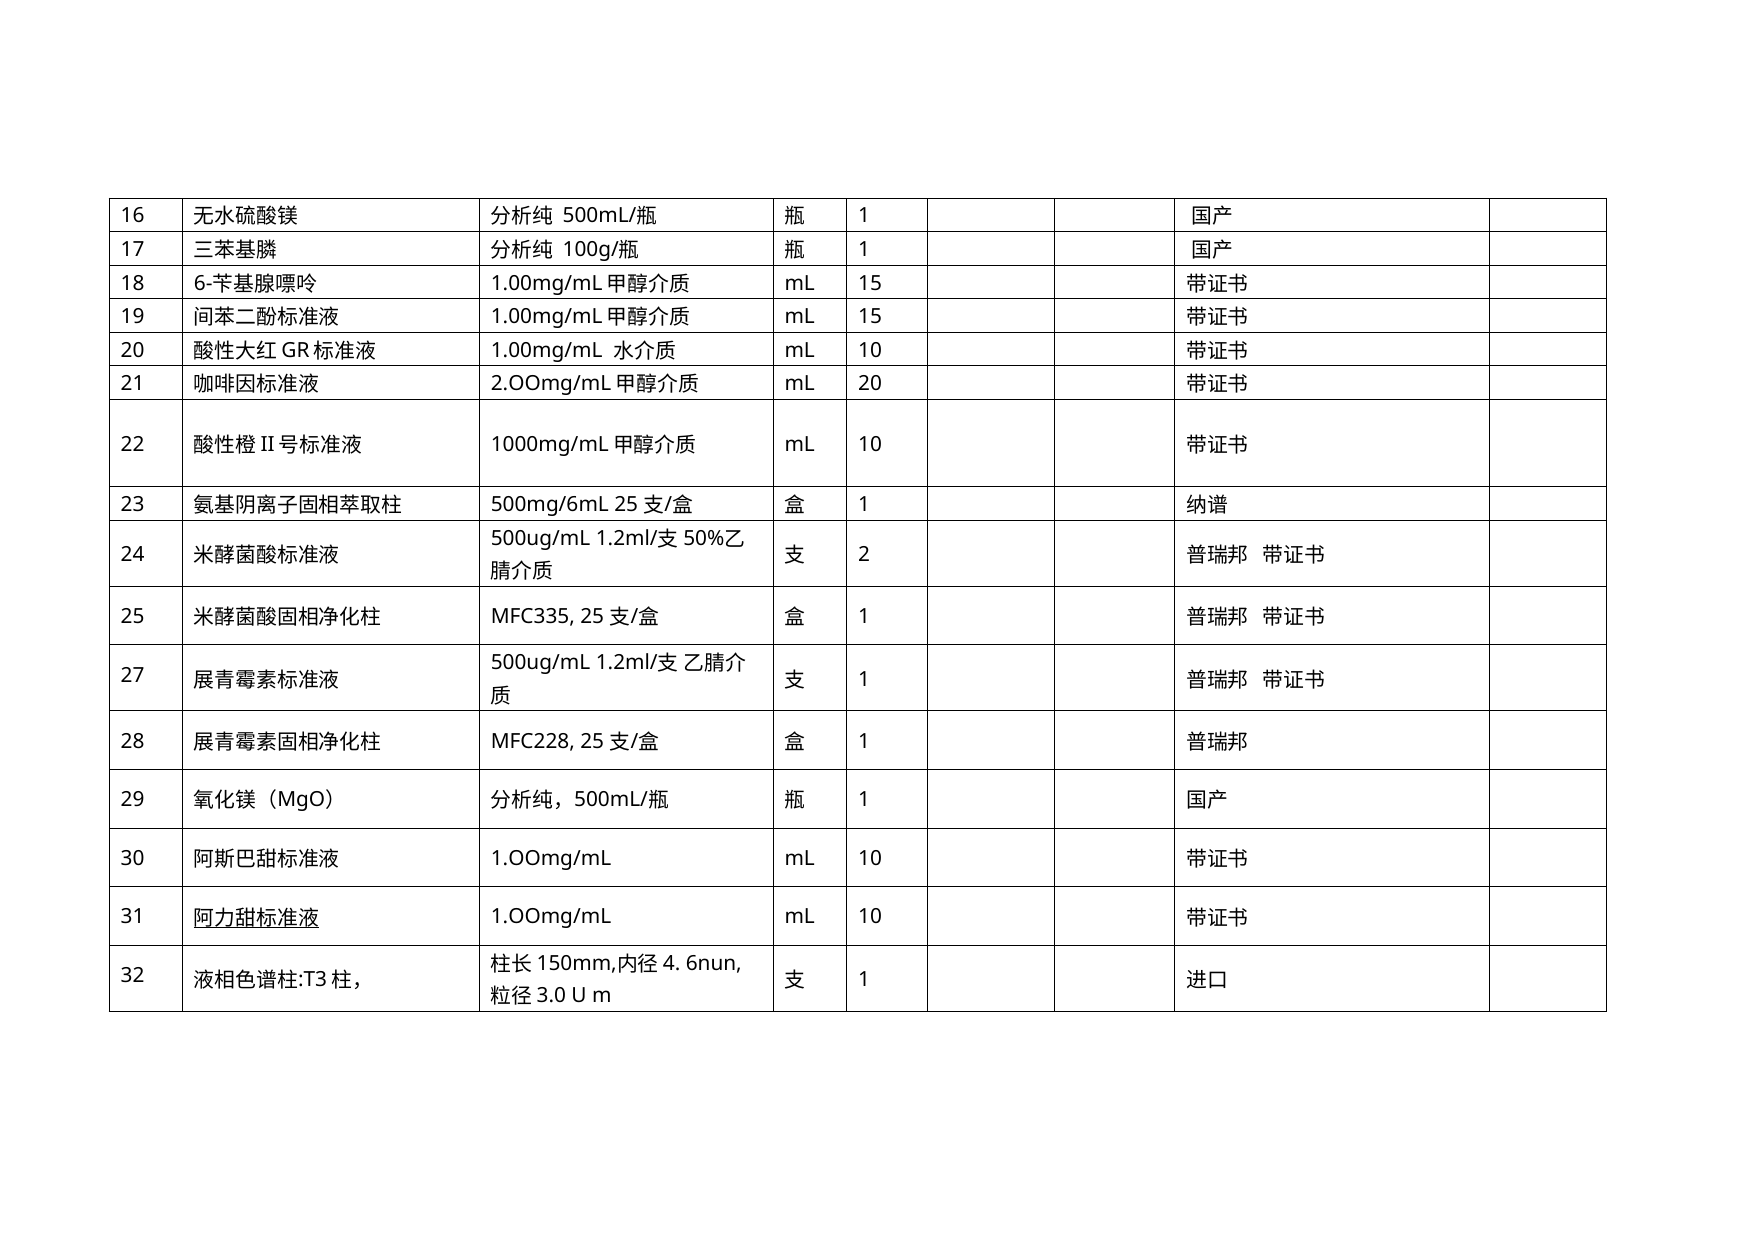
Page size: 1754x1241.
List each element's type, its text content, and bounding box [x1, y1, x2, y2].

table_cell [1055, 333, 1174, 365]
table_cell 17 [110, 232, 182, 265]
table_cell 30 [110, 829, 182, 886]
table_cell 18 [110, 266, 182, 298]
table_cell 1 [847, 770, 927, 827]
table_cell 10 [847, 887, 927, 944]
table_cell [928, 770, 1054, 827]
table_cell [1490, 266, 1606, 298]
table_cell [1490, 829, 1606, 886]
table_cell 酸性大红GR标准液 [183, 333, 479, 365]
table_cell 盒 [774, 487, 846, 520]
table_cell 支 [774, 521, 846, 586]
table_cell [1055, 645, 1174, 710]
table_cell [1055, 770, 1174, 827]
table_cell 瓶 [774, 232, 846, 265]
table_cell 带证书 [1175, 333, 1489, 365]
table_cell 瓶 [774, 770, 846, 827]
table_cell 带证书 [1175, 266, 1489, 298]
table_cell [928, 232, 1054, 265]
table_cell 1 [847, 645, 927, 710]
table_cell 进口 [1175, 946, 1489, 1011]
table_cell MFC335, 25 支/盒 [480, 587, 773, 644]
table_cell 咖啡因标准液 [183, 366, 479, 399]
table_cell [1490, 645, 1606, 710]
table_cell 15 [847, 266, 927, 298]
table_cell [1055, 521, 1174, 586]
table_cell 带证书 [1175, 829, 1489, 886]
table_cell 带证书 [1175, 366, 1489, 399]
table_cell 普瑞邦 带证书 [1175, 645, 1489, 710]
table_cell 氨基阴离子固相萃取柱 [183, 487, 479, 520]
table_cell [1055, 711, 1174, 769]
table_cell 三苯基膦 [183, 232, 479, 265]
table_cell MFC228, 25 支/盒 [480, 711, 773, 769]
table_cell 2 [847, 521, 927, 586]
table_cell [1055, 946, 1174, 1011]
table_cell 分析纯 500mL/瓶 [480, 199, 773, 231]
table_cell 27 [110, 645, 182, 710]
table_cell 1 [847, 587, 927, 644]
table_cell 29 [110, 770, 182, 827]
table_cell [1055, 299, 1174, 332]
table_cell 带证书 [1175, 887, 1489, 944]
table_cell 1 [847, 199, 927, 231]
table_cell 支 [774, 946, 846, 1011]
table_cell 23 [110, 487, 182, 520]
table_cell 24 [110, 521, 182, 586]
table_cell 25 [110, 587, 182, 644]
table_cell 6-苄基腺嘌呤 [183, 266, 479, 298]
table_cell 普瑞邦 带证书 [1175, 587, 1489, 644]
table_cell 氧化镁（MgO） [183, 770, 479, 827]
table_cell 500ug/mL 1.2ml/支 乙腈介质 [480, 645, 773, 710]
table_cell 支 [774, 645, 846, 710]
table_cell 分析纯 100g/瓶 [480, 232, 773, 265]
table_cell [928, 829, 1054, 886]
table_cell 1 [847, 487, 927, 520]
table_cell 1.OOmg/mL [480, 887, 773, 944]
table_cell 10 [847, 333, 927, 365]
table_cell mL [774, 366, 846, 399]
table_cell [1490, 366, 1606, 399]
table_cell [1490, 400, 1606, 486]
table_cell 15 [847, 299, 927, 332]
table_cell [928, 587, 1054, 644]
table_cell [928, 487, 1054, 520]
table_cell 展青霉素标准液 [183, 645, 479, 710]
table_cell 酸性橙II号标准液 [183, 400, 479, 486]
table_cell 1000mg/mL甲醇介质 [480, 400, 773, 486]
table_cell 阿斯巴甜标准液 [183, 829, 479, 886]
table_cell [928, 366, 1054, 399]
table_cell 1.OOmg/mL [480, 829, 773, 886]
table_cell [1055, 587, 1174, 644]
table_cell [1055, 366, 1174, 399]
table_cell 28 [110, 711, 182, 769]
table_cell 阿力甜标准液 [183, 887, 479, 944]
table_cell [1490, 487, 1606, 520]
table_cell 1 [847, 232, 927, 265]
table_cell 32 [110, 946, 182, 1011]
table_cell [1055, 266, 1174, 298]
table_cell [1055, 487, 1174, 520]
table_cell mL [774, 299, 846, 332]
table_cell 20 [847, 366, 927, 399]
table_cell [928, 645, 1054, 710]
table_cell 22 [110, 400, 182, 486]
table_cell 盒 [774, 587, 846, 644]
table_cell [1490, 299, 1606, 332]
table_cell [1490, 232, 1606, 265]
table_cell [928, 400, 1054, 486]
table_cell [1055, 232, 1174, 265]
table_cell 无水硫酸镁 [183, 199, 479, 231]
table_cell 国产 [1175, 232, 1489, 265]
table_cell [1055, 829, 1174, 886]
table_cell [1490, 199, 1606, 231]
table_cell 盒 [774, 711, 846, 769]
table_cell 16 [110, 199, 182, 231]
table_cell 2.OOmg/mL甲醇介质 [480, 366, 773, 399]
table_cell 普瑞邦 带证书 [1175, 521, 1489, 586]
table_cell 20 [110, 333, 182, 365]
table_cell [928, 521, 1054, 586]
table_cell 1.00mg/mL 水介质 [480, 333, 773, 365]
table_cell 分析纯，500mL/瓶 [480, 770, 773, 827]
table_cell 瓶 [774, 199, 846, 231]
table_cell mL [774, 829, 846, 886]
table_cell 国产 [1175, 199, 1489, 231]
table_cell 31 [110, 887, 182, 944]
table_cell 普瑞邦 [1175, 711, 1489, 769]
table_cell [928, 711, 1054, 769]
table_cell mL [774, 400, 846, 486]
table_cell [928, 333, 1054, 365]
table_cell 国产 [1175, 770, 1489, 827]
table_cell [928, 266, 1054, 298]
table_cell [1490, 521, 1606, 586]
table_cell 液相色谱柱:T3柱， [183, 946, 479, 1011]
table_cell mL [774, 266, 846, 298]
table_cell [1055, 400, 1174, 486]
table_cell [1490, 946, 1606, 1011]
table_cell [928, 946, 1054, 1011]
table_cell 1.00mg/mL甲醇介质 [480, 299, 773, 332]
table_cell [1490, 587, 1606, 644]
table_cell [928, 887, 1054, 944]
table_cell 10 [847, 400, 927, 486]
table_cell 1.00mg/mL甲醇介质 [480, 266, 773, 298]
table_cell 1 [847, 946, 927, 1011]
table_cell mL [774, 333, 846, 365]
table_cell 米酵菌酸固相净化柱 [183, 587, 479, 644]
table_cell [1490, 887, 1606, 944]
table_cell [1490, 770, 1606, 827]
table_cell 间苯二酚标准液 [183, 299, 479, 332]
table_cell [1490, 711, 1606, 769]
table_cell mL [774, 887, 846, 944]
table_cell 带证书 [1175, 299, 1489, 332]
table_cell 米酵菌酸标准液 [183, 521, 479, 586]
table_cell 1 [847, 711, 927, 769]
table_cell 10 [847, 829, 927, 886]
table_cell 19 [110, 299, 182, 332]
table_cell [1055, 199, 1174, 231]
table_cell 500ug/mL 1.2ml/支 50%乙腈介质 [480, 521, 773, 586]
table_cell 展青霉素固相净化柱 [183, 711, 479, 769]
table_cell 柱长150mm,内径4. 6nun,粒径3.0 U m [480, 946, 773, 1011]
table_cell [1490, 333, 1606, 365]
table_cell 带证书 [1175, 400, 1489, 486]
table_cell 21 [110, 366, 182, 399]
table_cell [928, 199, 1054, 231]
table_cell [1055, 887, 1174, 944]
table_cell 500mg/6mL 25 支/盒 [480, 487, 773, 520]
table_cell [928, 299, 1054, 332]
table_cell 纳谱 [1175, 487, 1489, 520]
